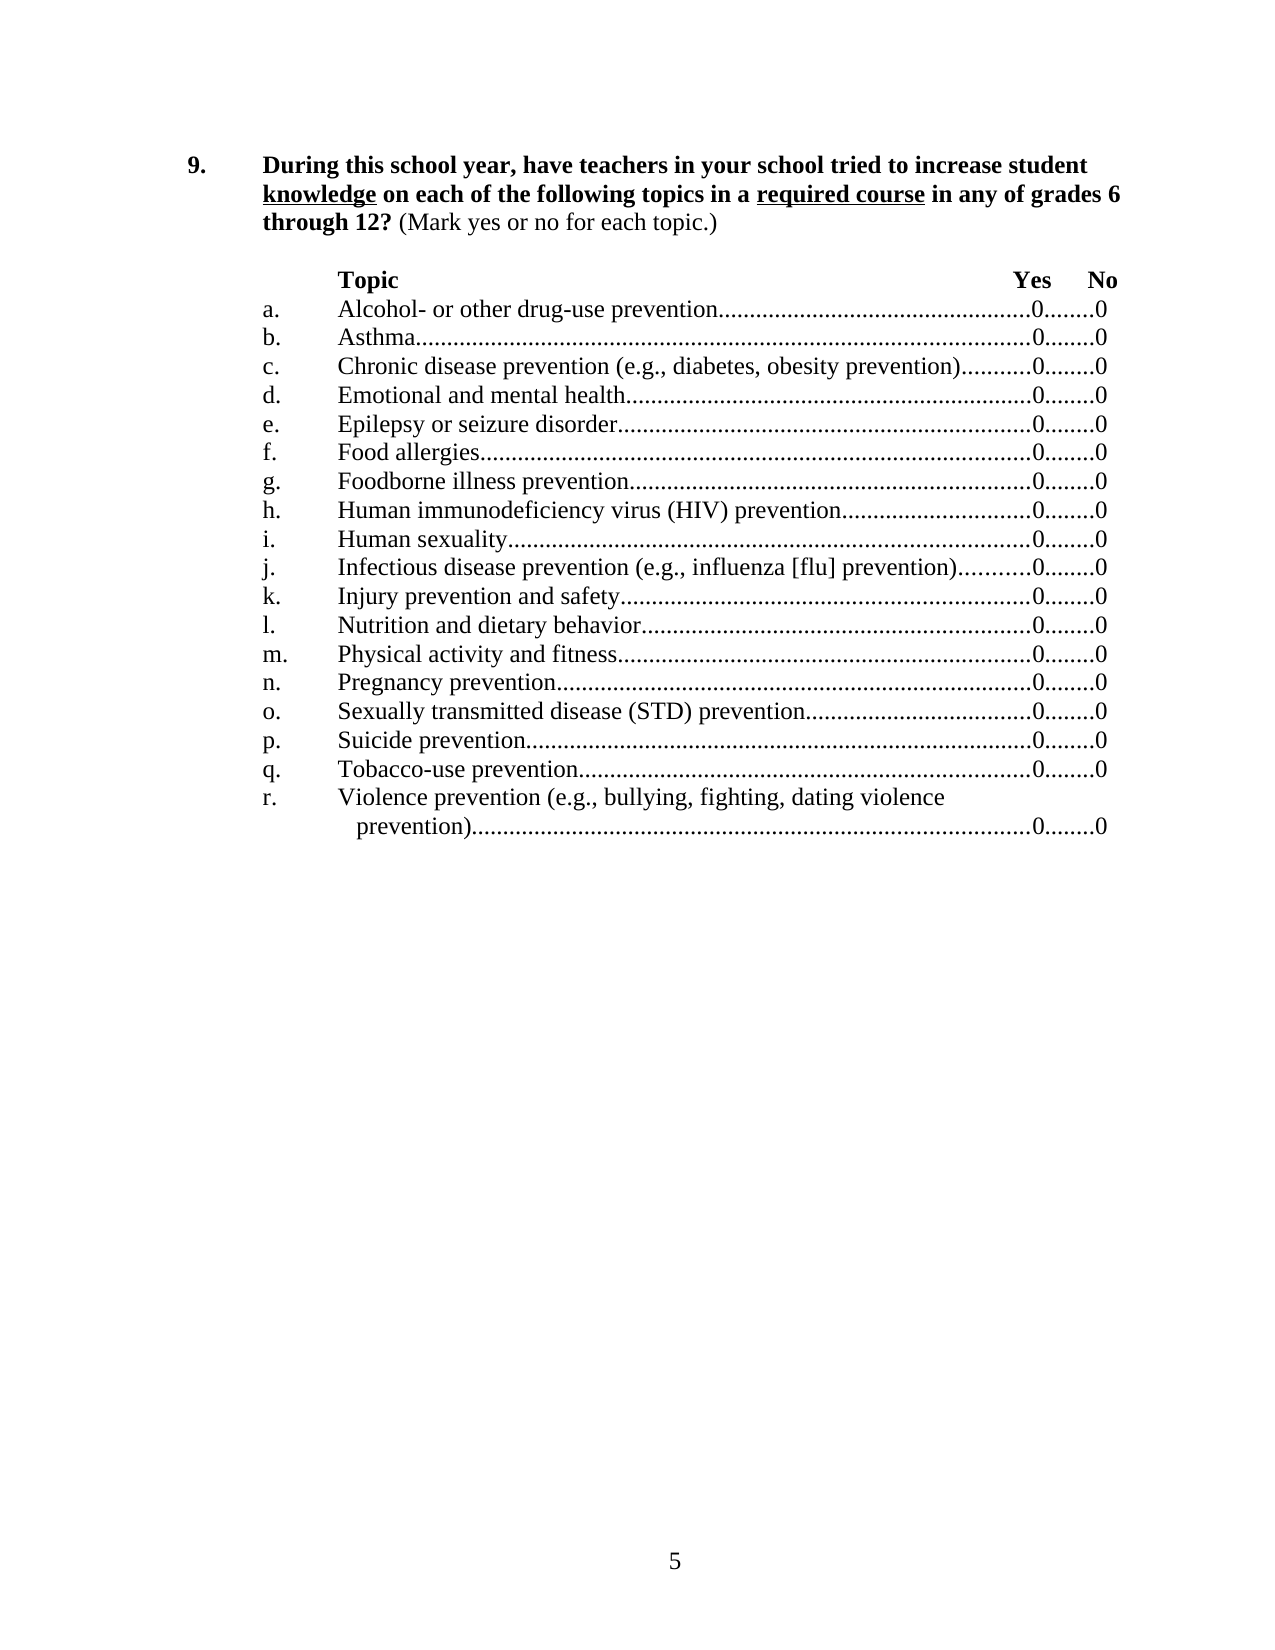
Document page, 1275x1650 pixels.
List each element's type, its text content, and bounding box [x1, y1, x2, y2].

text o. Sexually transmitted disease (STD) prevention 0 0 [262, 696, 1162, 725]
text j. Infectious disease prevention (e.g., influenza [flu] prevention) 0 0 [262, 552, 1162, 581]
text h. Human immunodeficiency virus (HIV) prevention 0 0 [262, 495, 1162, 524]
text c. Chronic disease prevention (e.g., diabetes, obesity prevention) 0 0 [262, 351, 1162, 380]
text f. Food allergies 0 0 [262, 437, 1162, 466]
text n. Pregnancy prevention 0 0 [262, 667, 1162, 696]
text Topic Yes No [262, 265, 1162, 294]
text k. Injury prevention and safety 0 0 [262, 581, 1162, 610]
text r. Violence prevention (e.g., bullying, fighting, dating violence [262, 782, 1162, 811]
text a. Alcohol- or other drug-use prevention 0 0 [262, 294, 1162, 322]
text l. Nutrition and dietary behavior 0 0 [262, 610, 1162, 639]
text m. Physical activity and fitness 0 0 [262, 639, 1162, 667]
text p. Suicide prevention 0 0 [262, 725, 1162, 754]
text 9. During this school year, have teachers in your school tried to increase student knowledge on each of the following topics in a required course in any of grades 6 through 12? (Mark yes or no for each topic.) [187, 150, 1162, 236]
text prevention) 0 0 [262, 811, 1162, 840]
text d. Emotional and mental health 0 0 [262, 380, 1162, 409]
text g. Foodborne illness prevention 0 0 [262, 466, 1162, 495]
text q. Tobacco-use prevention 0 0 [262, 754, 1162, 782]
text b. Asthma 0 0 [262, 322, 1162, 351]
text i. Human sexuality 0 0 [262, 524, 1162, 552]
text e. Epilepsy or seizure disorder 0 0 [262, 409, 1162, 437]
